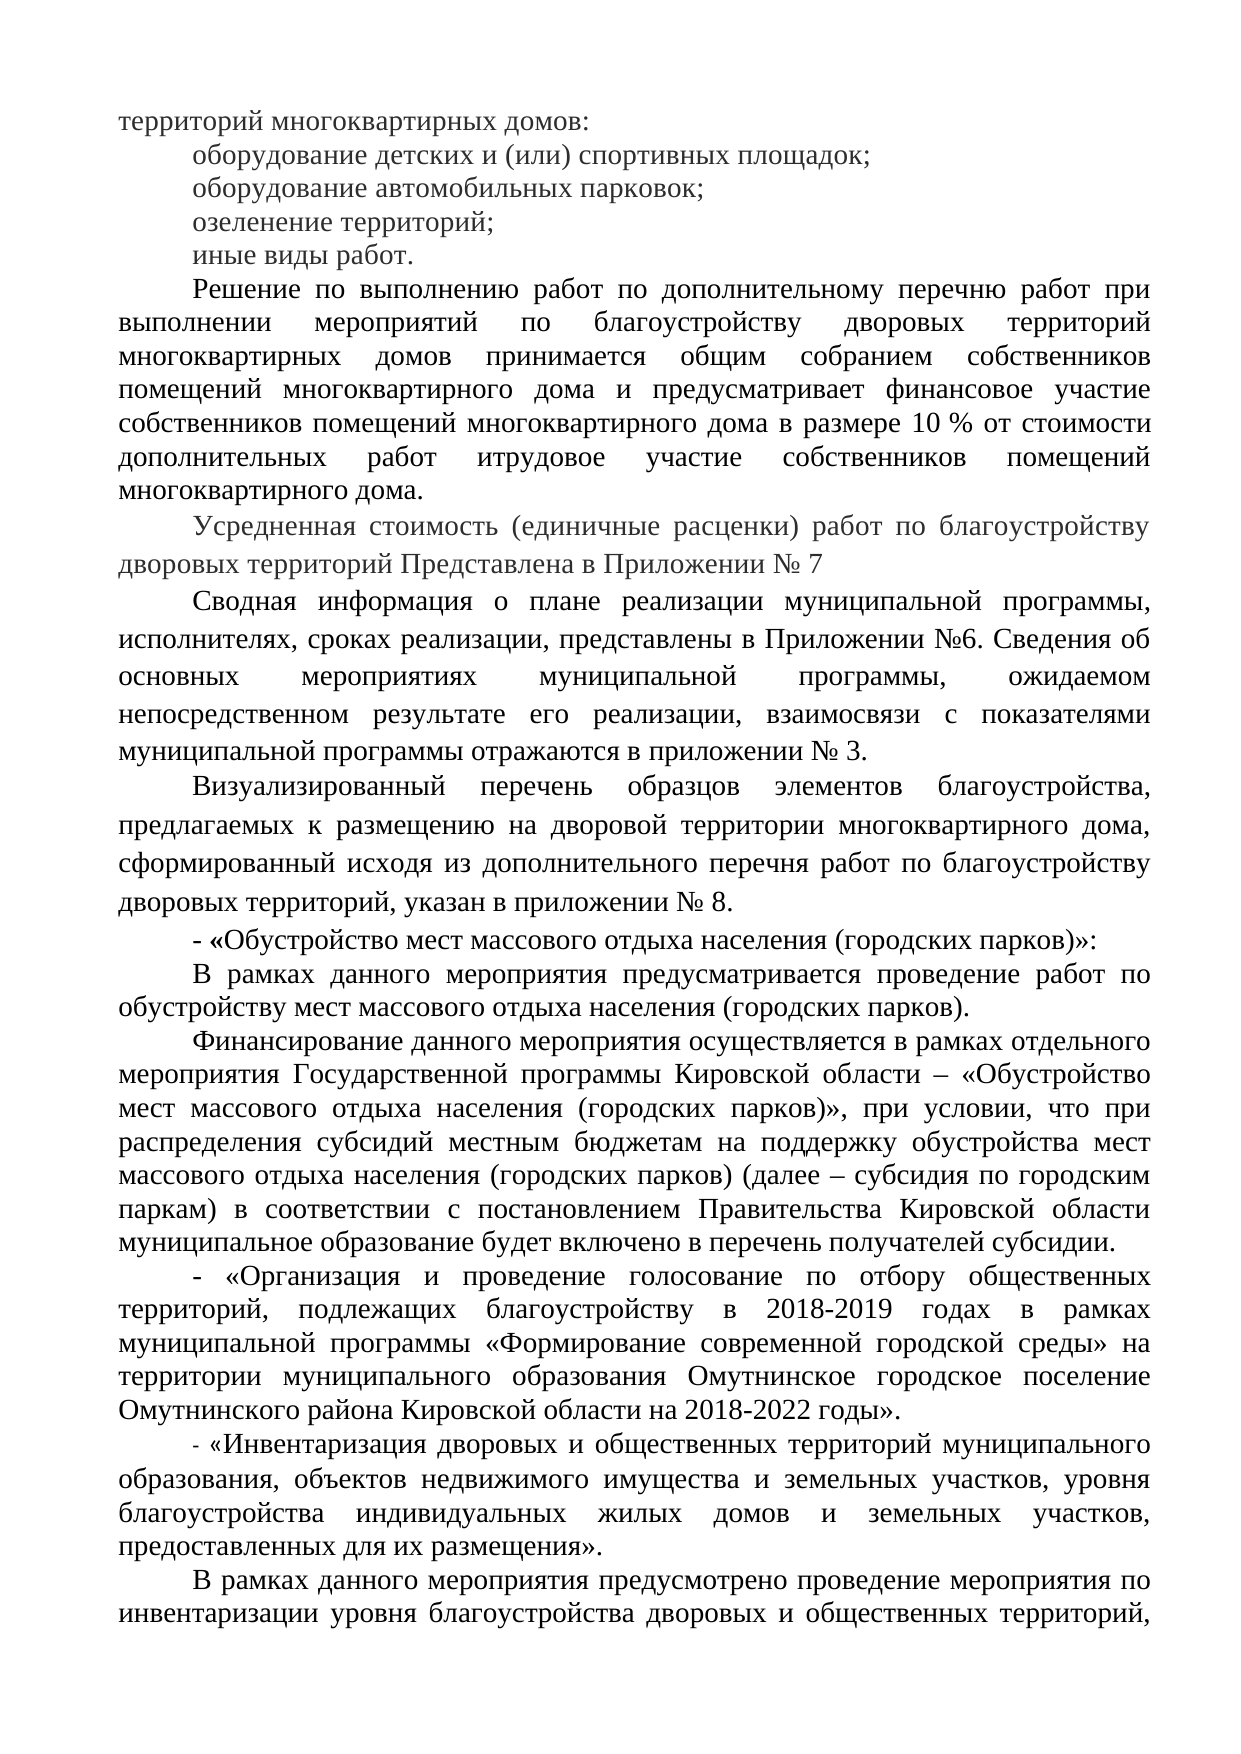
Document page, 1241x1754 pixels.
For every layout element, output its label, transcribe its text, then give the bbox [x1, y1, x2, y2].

text Решение по выполнению работ по дополнительному перечню работ при выполнении мероприятий по благоустройству дворовых территорий многоквартирных домов принимается общим собранием собственников помещений многоквартирного дома и предусматривает финансовое участие собственников помещений многоквартирного дома в размере 10 % от стоимости дополнительных работ итрудовое участие собственников помещений многоквартирного дома. [118, 271, 1152, 506]
text Усредненная стоимость (единичные расценки) работ по благоустройству дворовых территорий Представлена в Приложении № 7 [118, 506, 1152, 581]
text озеленение территорий; [118, 204, 1152, 237]
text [118, 103, 1152, 137]
text - «Инвентаризация дворовых и общественных территорий муниципального образования, объектов недвижимого имущества и земельных участков, уровня благоустройства индивидуальных жилых домов и земельных участков, предоставленных для их размещения». [118, 1426, 1152, 1562]
text В рамках данного мероприятия предусматривается проведение работ по обустройству мест массового отдыха населения (городских парков). [118, 956, 1152, 1023]
text - «Организация и проведение голосование по отбору общественных территорий, подлежащих благоустройству в 2018-2019 годах в рамках муниципальной программы «Формирование современной городской среды» на территории муниципального образования Омутнинское городское поселение Омутнинского района Кировской области на 2018-2022 годы». [118, 1258, 1152, 1426]
text Визуализированный перечень образцов элементов благоустройства, предлагаемых к размещению на дворовой территории многоквартирного дома, сформированный исходя из дополнительного перечня работ по благоустройству дворовых территорий, указан в приложении № 8. [118, 768, 1152, 917]
text - «Обустройство мест массового отдыха населения (городских парков)»: [118, 922, 1152, 956]
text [118, 1562, 1152, 1629]
text Сводная информация о плане реализации муниципальной программы, исполнителях, сроках реализации, представлены в Приложении №6. Сведения об основных мероприятиях муниципальной программы, ожидаемом непосредственном результате его реализации, взаимосвязи с показателями муниципальной программы отражаются в приложении № 3. [118, 581, 1152, 768]
text Финансирование данного мероприятия осуществляется в рамках отдельного мероприятия Государственной программы Кировской области – «Обустройство мест массового отдыха населения (городских парков)», при условии, что при распределения субсидий местным бюджетам на поддержку обустройства мест массового отдыха населения (городских парков) (далее – субсидия по городским паркам) в соответствии с постановлением Правительства Кировской области муниципальное образование будет включено в перечень получателей субсидии. [118, 1023, 1152, 1258]
text оборудование детских и (или) спортивных площадок; [118, 137, 1152, 170]
text оборудование автомобильных парковок; [118, 170, 1152, 204]
text иные виды работ. [118, 237, 1152, 271]
